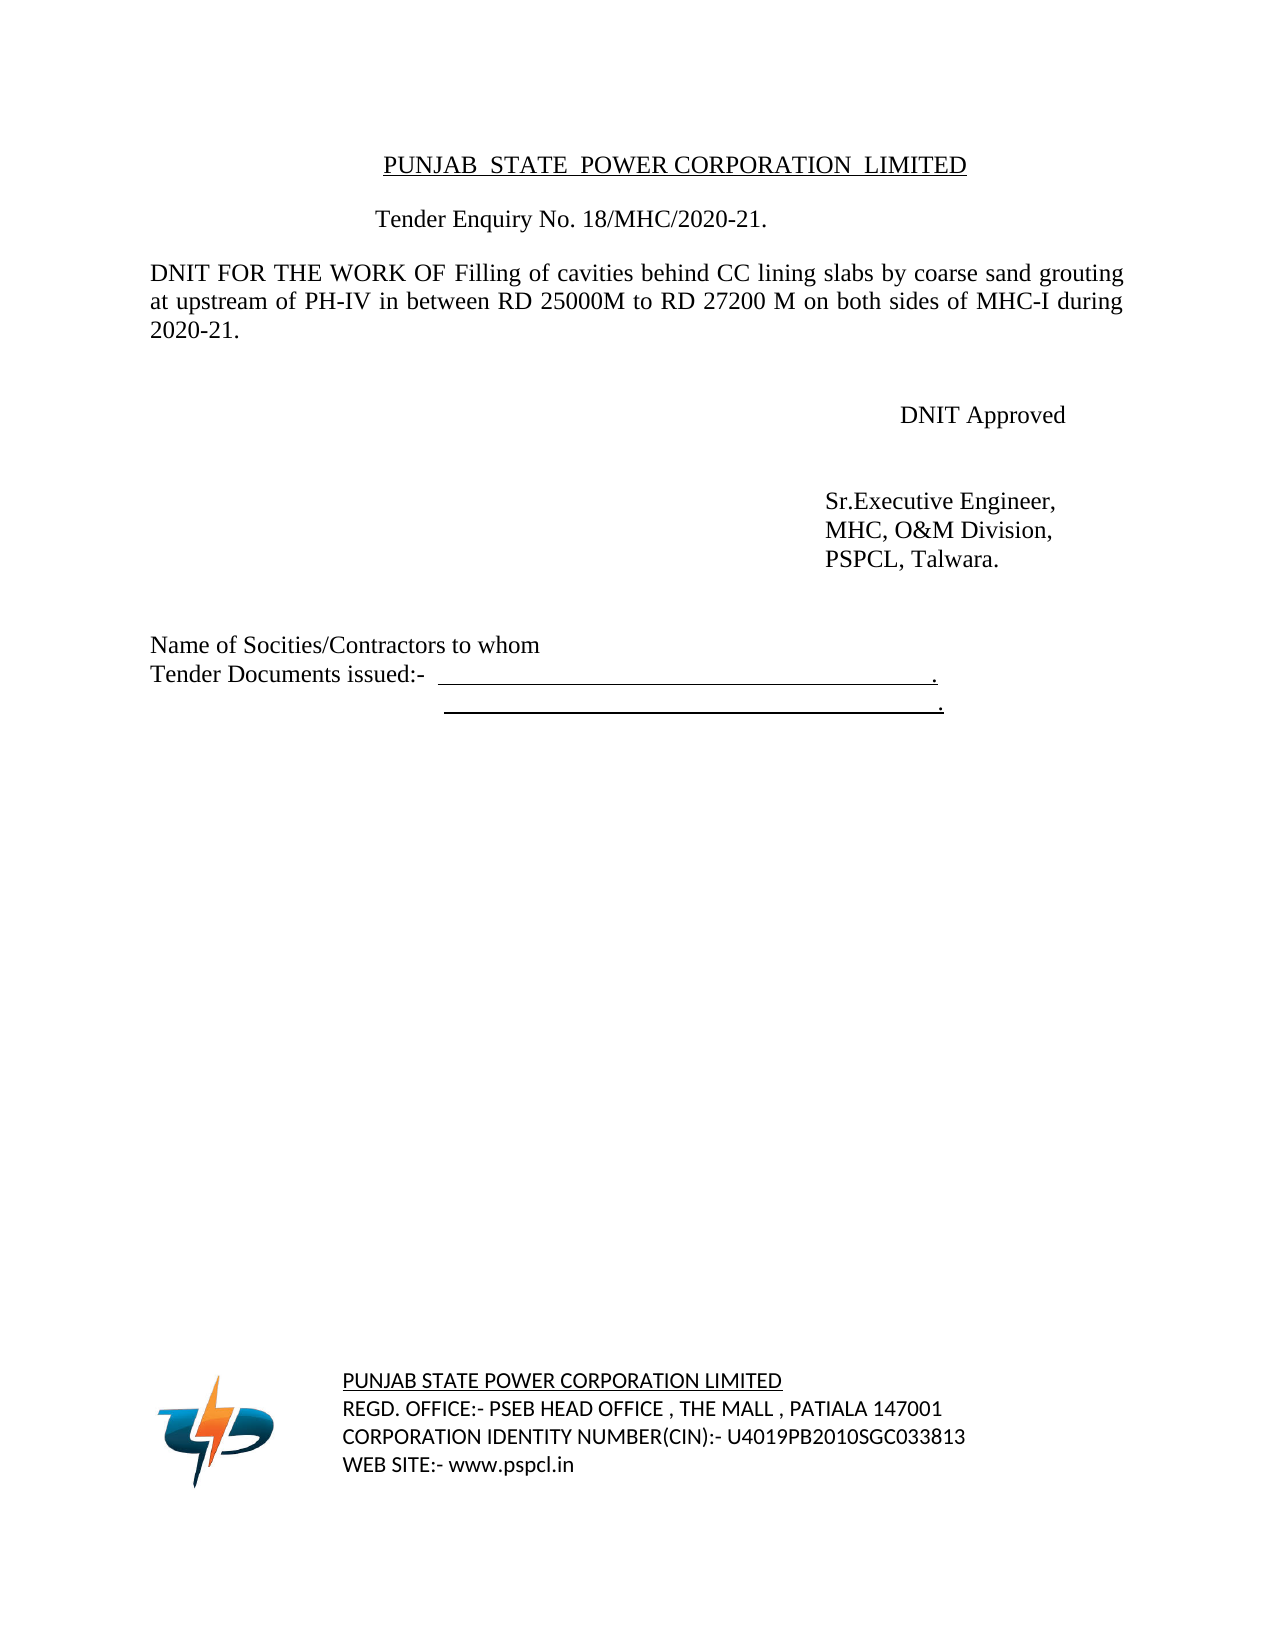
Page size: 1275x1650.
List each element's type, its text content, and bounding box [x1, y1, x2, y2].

text DNIT Approved [825, 400, 1125, 429]
table_header [139, 1366, 331, 1500]
text MHC, O&M Division, [150, 515, 1125, 544]
text PUNJAB STATE POWER CORPORATION LIMITED [225, 150, 1125, 179]
text Tender Documents issued:- . [150, 659, 1125, 687]
text Tender Enquiry No. 18/MHC/2020-21. [358, 204, 1125, 233]
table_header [331, 1366, 1106, 1500]
text DNIT FOR THE WORK OF Filling of cavities behind CC lining slabs by coarse sand grouting at upstream of PH-IV in between RD 25000M to RD 27200 M on both sides of MHC-I during 2020-21. [150, 258, 1125, 344]
text Sr.Executive Engineer, [750, 486, 1125, 515]
text PSPCL, Talwara. [150, 544, 1125, 572]
text Name of Socities/Contractors to whom [150, 630, 1125, 659]
text . [150, 687, 1125, 716]
picture [150, 1365, 280, 1494]
